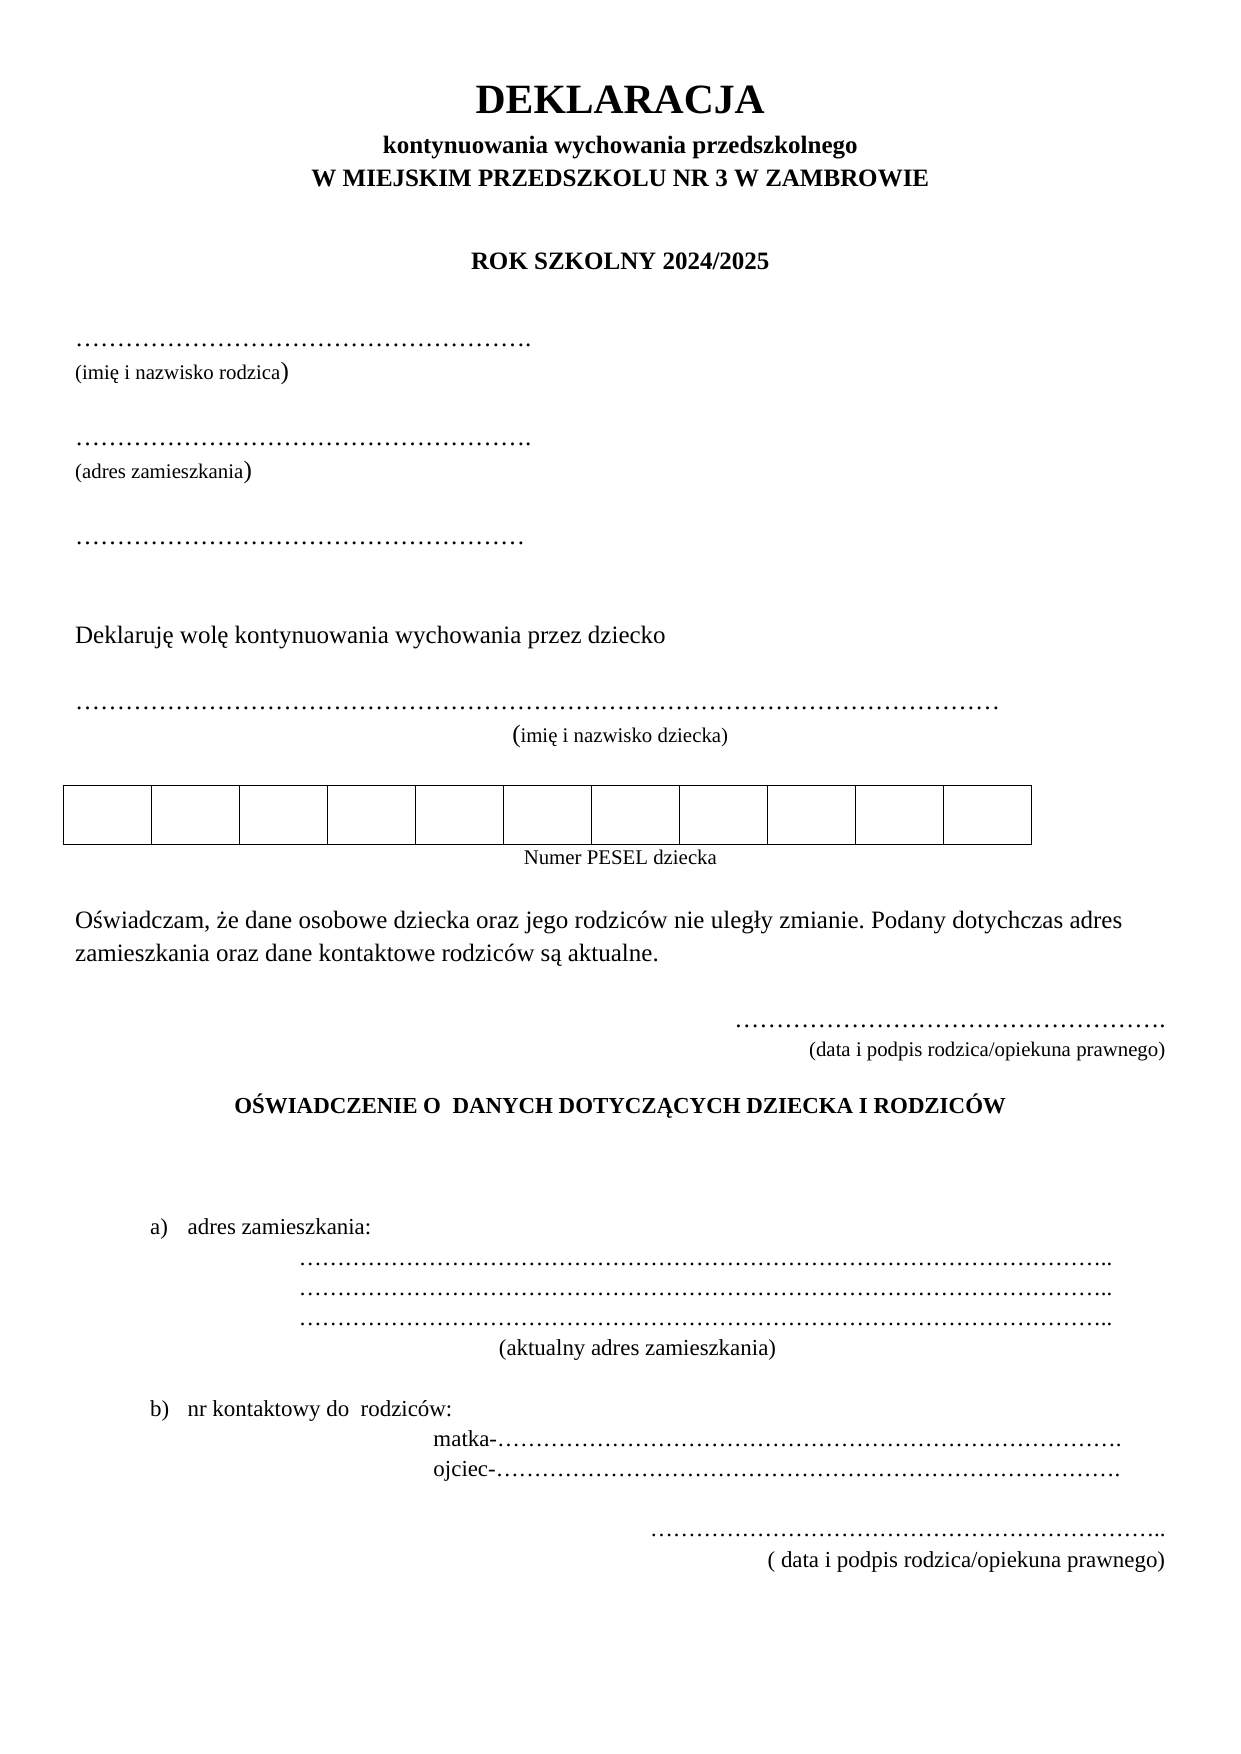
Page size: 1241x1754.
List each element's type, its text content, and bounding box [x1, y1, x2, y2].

text ………………………………………………. [75, 323, 1165, 352]
list …………………………………………………………………………………………….. [150, 1244, 1165, 1270]
text Numer PESEL dziecka [75, 845, 1165, 869]
text ……………………………………………… [75, 521, 1165, 550]
list ojciec-………………………………………………………………………. [187, 1455, 1165, 1481]
list (aktualny adres zamieszkania) [150, 1334, 1165, 1361]
text (data i podpis rodzica/opiekuna prawnego) [75, 1037, 1165, 1061]
text DEKLARACJA [75, 75, 1165, 123]
table_header [592, 786, 679, 844]
text ……………………………………………. [75, 1004, 1165, 1033]
table_header [680, 786, 767, 844]
text OŚWIADCZENIE O DANYCH DOTYCZĄCYCH DZIECKA I RODZICÓW [75, 1093, 1165, 1119]
text (imię i nazwisko dziecka) [75, 719, 1165, 748]
list nr kontaktowy do rodziców: [150, 1395, 1165, 1421]
table_header [944, 786, 1031, 844]
list ( data i podpis rodzica/opiekuna prawnego) [187, 1546, 1165, 1572]
text ROK SZKOLNY 2024/2025 [75, 246, 1165, 274]
table_header [152, 786, 239, 844]
text W MIEJSKIM PRZEDSZKOLU NR 3 W ZAMBROWIE [75, 163, 1165, 192]
table_header [64, 786, 151, 844]
table_header [504, 786, 591, 844]
text (adres zamieszkania) [75, 455, 1165, 484]
table_header [768, 786, 855, 844]
text ………………………………………………. [75, 422, 1165, 451]
text ………………………………………………………………………………………………… [75, 686, 1165, 715]
text kontynuowania wychowania przedszkolnego [75, 130, 1165, 159]
text Deklaruję wolę kontynuowania wychowania przez dziecko [75, 620, 1165, 649]
text (imię i nazwisko rodzica) [75, 356, 1165, 384]
table_header [856, 786, 943, 844]
list matka-………………………………………………………………………. [187, 1425, 1165, 1451]
list ………………………………………………………….. [187, 1516, 1165, 1542]
list …………………………………………………………………………………………….. [150, 1304, 1165, 1330]
text Oświadczam, że dane osobowe dziecka oraz jego rodziców nie uległy zmianie. Podany dotychczas adres zamieszkania oraz dane kontaktowe rodziców są aktualne. [75, 905, 1165, 967]
table_header [240, 786, 327, 844]
list …………………………………………………………………………………………….. [150, 1274, 1165, 1300]
list adres zamieszkania: [150, 1213, 1165, 1240]
table_header [328, 786, 415, 844]
table_header [416, 786, 503, 844]
